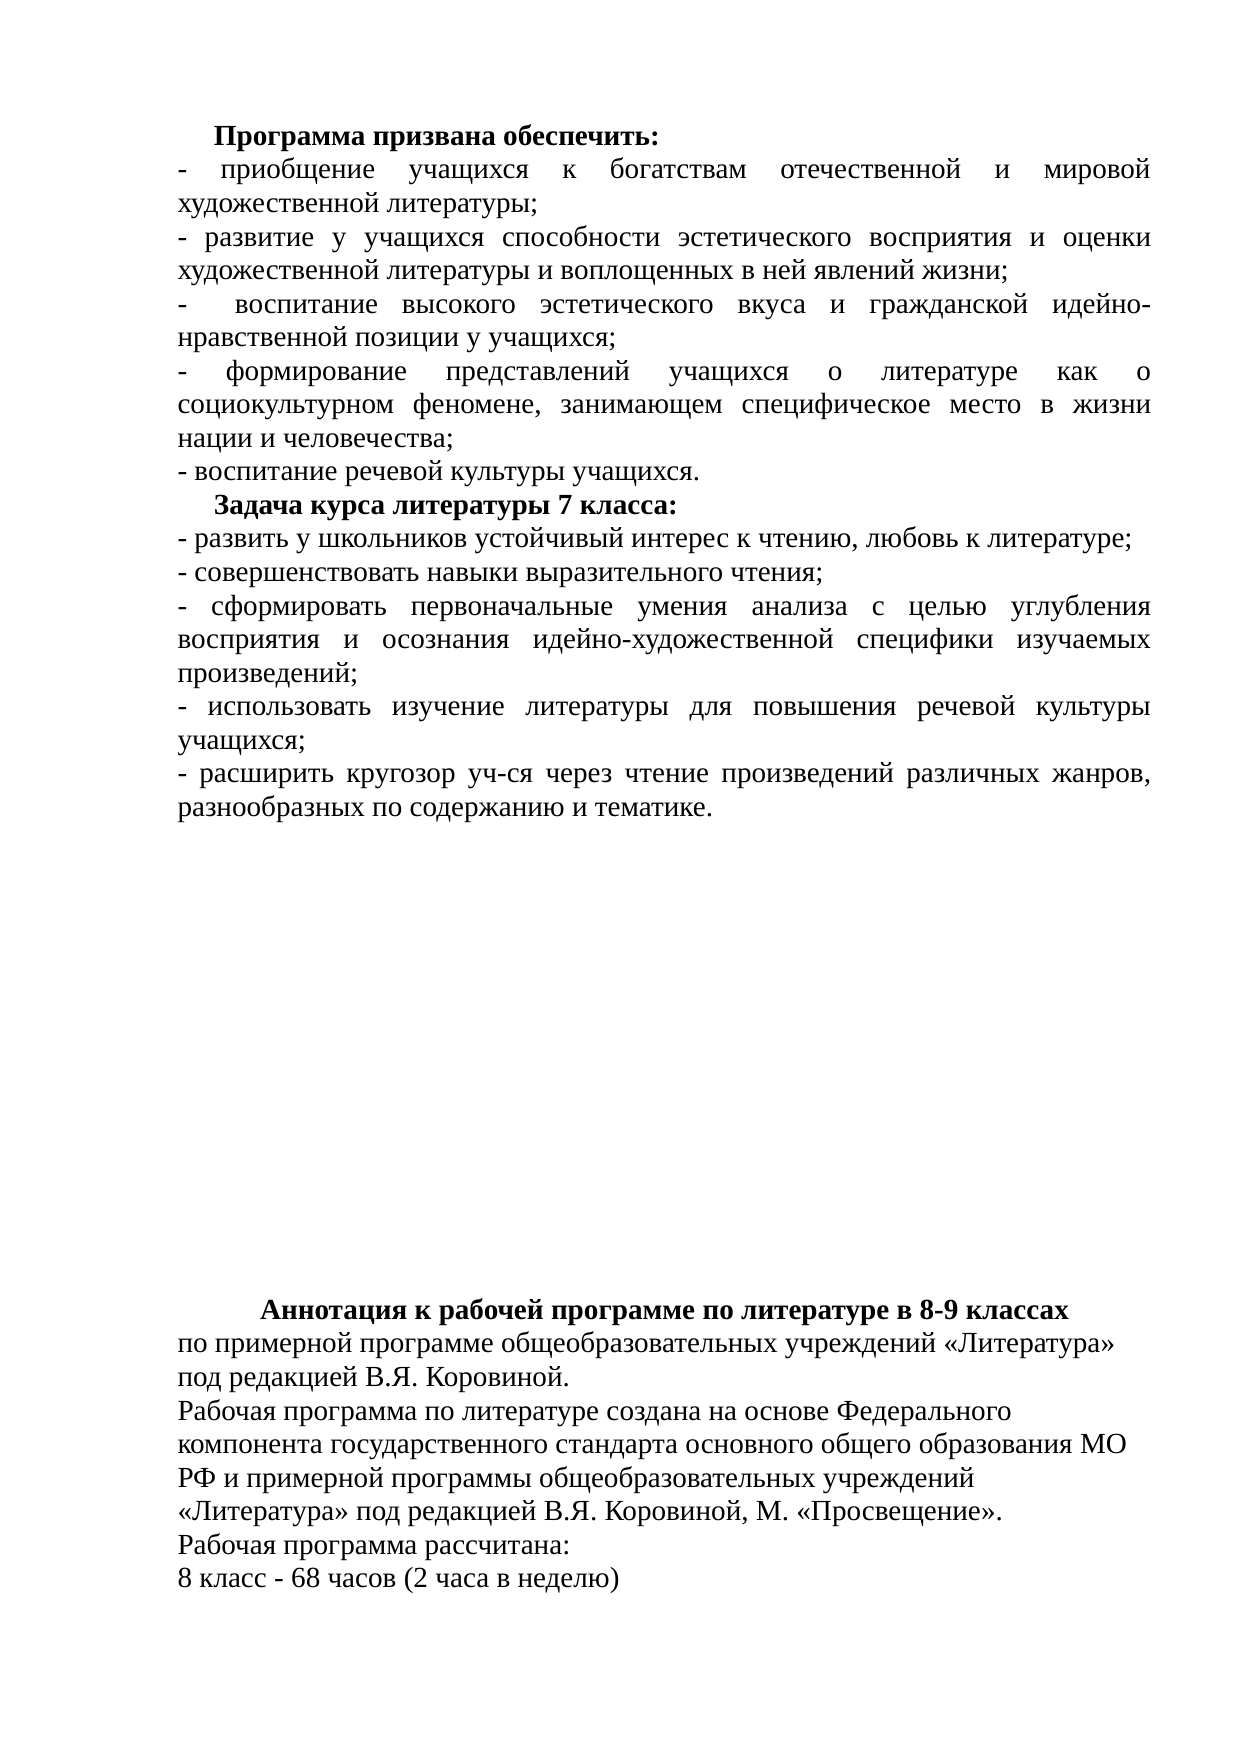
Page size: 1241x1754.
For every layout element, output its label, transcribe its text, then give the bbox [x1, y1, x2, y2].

text Рабочая программа рассчитана: [177, 1527, 1152, 1560]
text Программа призвана обеспечить: [177, 118, 1152, 152]
text - совершенствовать навыки выразительного чтения; [177, 554, 1152, 588]
text Задача курса литературы 7 класса: [177, 487, 1152, 521]
text Аннотация к рабочей программе по литературе в 8-9 классах [177, 1292, 1152, 1326]
text - развить у школьников устойчивый интерес к чтению, любовь к литературе; [177, 521, 1152, 554]
text - развитие у учащихся способности эстетического восприятия и оценки художественной литературы и воплощенных в ней явлений жизни; [177, 219, 1152, 286]
text - сформировать первоначальные умения анализа с целью углубления восприятия и осознания идейно-художественной специфики изучаемых произведений; [177, 588, 1152, 688]
text - приобщение учащихся к богатствам отечественной и мировой художественной литературы; [177, 152, 1152, 219]
text - формирование представлений учащихся о литературе как о социокультурном феномене, занимающем специфическое место в жизни нации и человечества; [177, 353, 1152, 453]
text - воспитание речевой культуры учащихся. [177, 453, 1152, 487]
text - воспитание высокого эстетического вкуса и гражданской идейно-нравственной позиции у учащихся; [177, 286, 1152, 353]
text - расширить кругозор уч-ся через чтение произведений различных жанров, разнообразных по содержанию и тематике. [177, 755, 1152, 822]
text - использовать изучение литературы для повышения речевой культуры учащихся; [177, 688, 1152, 755]
text Рабочая программа по литературе создана на основе Федерального компонента государственного стандарта основного общего образования МО РФ и примерной программы общеобразовательных учреждений «Литература» под редакцией В.Я. Коровиной, М. «Просвещение». [177, 1393, 1152, 1527]
text 8 класс - 68 часов (2 часа в неделю) [177, 1560, 1152, 1594]
text по примерной программе общеобразовательных учреждений «Литература» под редакцией В.Я. Коровиной. [177, 1326, 1152, 1393]
